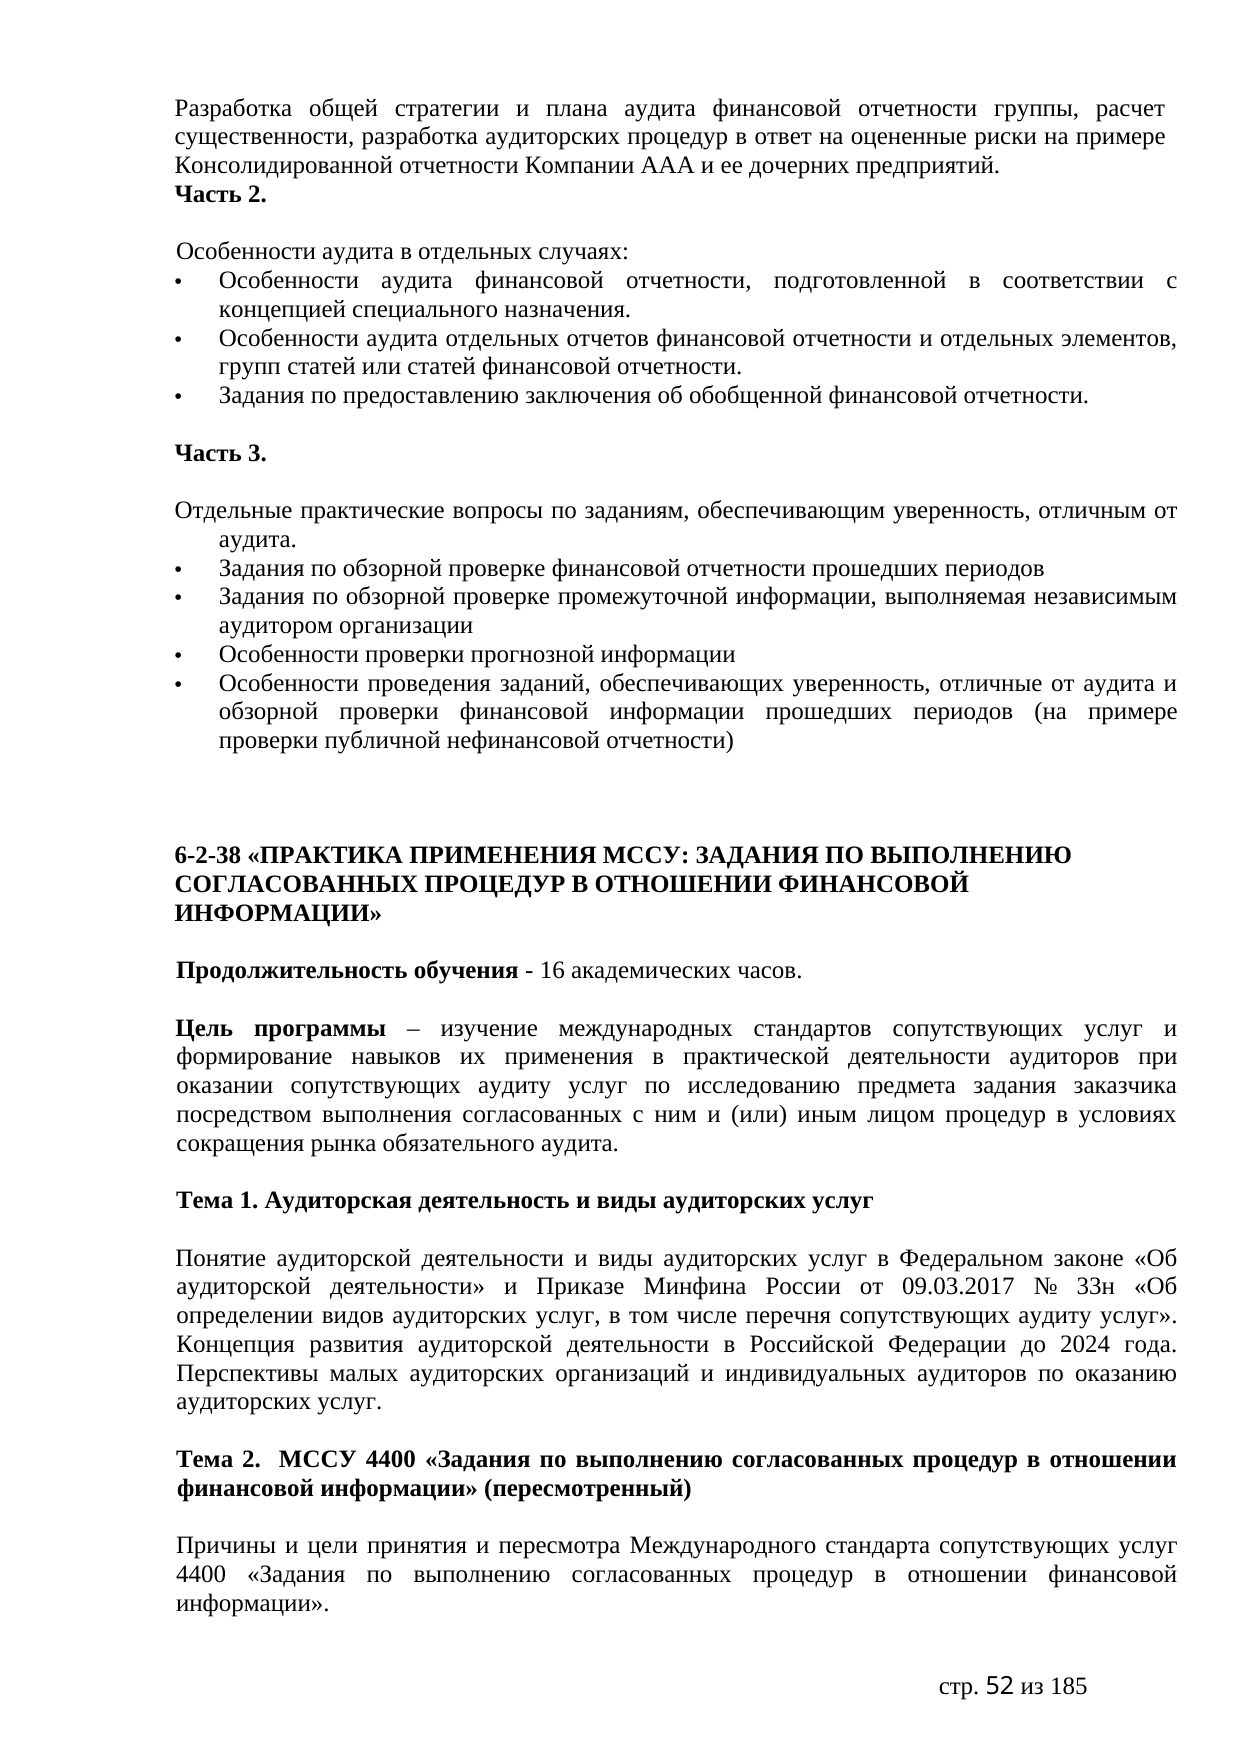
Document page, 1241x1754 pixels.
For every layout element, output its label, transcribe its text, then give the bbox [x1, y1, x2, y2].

list Задания по обзорной проверке промежуточной информации, выполняемая независимым аудитором организации [174, 581, 1178, 639]
text Цель программы – изучение международных стандартов сопутствующих услуг и формирование навыков их применения в практической деятельности аудиторов при оказании сопутствующих аудиту услуг по исследованию предмета задания заказчика посредством выполнения согласованных с ним и (или) иным лицом процедур в условиях сокращения рынка обязательного аудита. [175, 1013, 1178, 1156]
list Особенности аудита отдельных отчетов финансовой отчетности и отдельных элементов, групп статей или статей финансовой отчетности. [174, 323, 1178, 380]
text Часть 3. [174, 438, 1178, 466]
text Причины и цели принятия и пересмотра Международного стандарта сопутствующих услуг 4400 «Задания по выполнению согласованных процедур в отношении финансовой информации». [176, 1530, 1178, 1616]
text Тема 2. МССУ 4400 «Задания по выполнению согласованных процедур в отношении финансовой информации» (пересмотренный) [176, 1444, 1178, 1501]
text Разработка общей стратегии и плана аудита финансовой отчетности группы, расчет существенности, разработка аудиторских процедур в ответ на оцененные риски на примере Консолидированной отчетности Компании ААА и ее дочерних предприятий. [174, 93, 1166, 179]
list Особенности проведения заданий, обеспечивающих уверенность, отличные от аудита и обзорной проверки финансовой информации прошедших периодов (на примере проверки публичной нефинансовой отчетности) [174, 668, 1178, 754]
text Часть 2. [174, 179, 1166, 208]
text 6-2-38 «ПРАКТИКА ПРИМЕНЕНИЯ МССУ: ЗАДАНИЯ ПО ВЫПОЛНЕНИЮ СОГЛАСОВАННЫХ ПРОЦЕДУР В ОТНОШЕНИИ ФИНАНСОВОЙ ИНФОРМАЦИИ» [174, 840, 1166, 926]
text Особенности аудита в отдельных случаях: [176, 236, 1178, 265]
text Продолжительность обучения - 16 академических часов. [176, 955, 1178, 984]
text Понятие аудиторской деятельности и виды аудиторских услуг в Федеральном законе «Об аудиторской деятельности» и Приказе Минфина России от 09.03.2017 № 33н «Об определении видов аудиторских услуг, в том числе перечня сопутствующих аудиту услуг». Концепция развития аудиторской деятельности в Российской Федерации до 2024 года. Перспективы малых аудиторских организаций и индивидуальных аудиторов по оказанию аудиторских услуг. [175, 1243, 1178, 1415]
text Отдельные практические вопросы по заданиям, обеспечивающим уверенность, отличным от аудита. [174, 495, 1178, 553]
list Особенности аудита финансовой отчетности, подготовленной в соответствии с концепцией специального назначения. [174, 265, 1178, 323]
list Особенности проверки прогнозной информации [174, 639, 1178, 668]
list Задания по предоставлению заключения об обобщенной финансовой отчетности. [174, 380, 1178, 409]
text Тема 1. Аудиторская деятельность и виды аудиторских услуг [176, 1185, 1178, 1214]
list Задания по обзорной проверке финансовой отчетности прошедших периодов [174, 553, 1178, 581]
